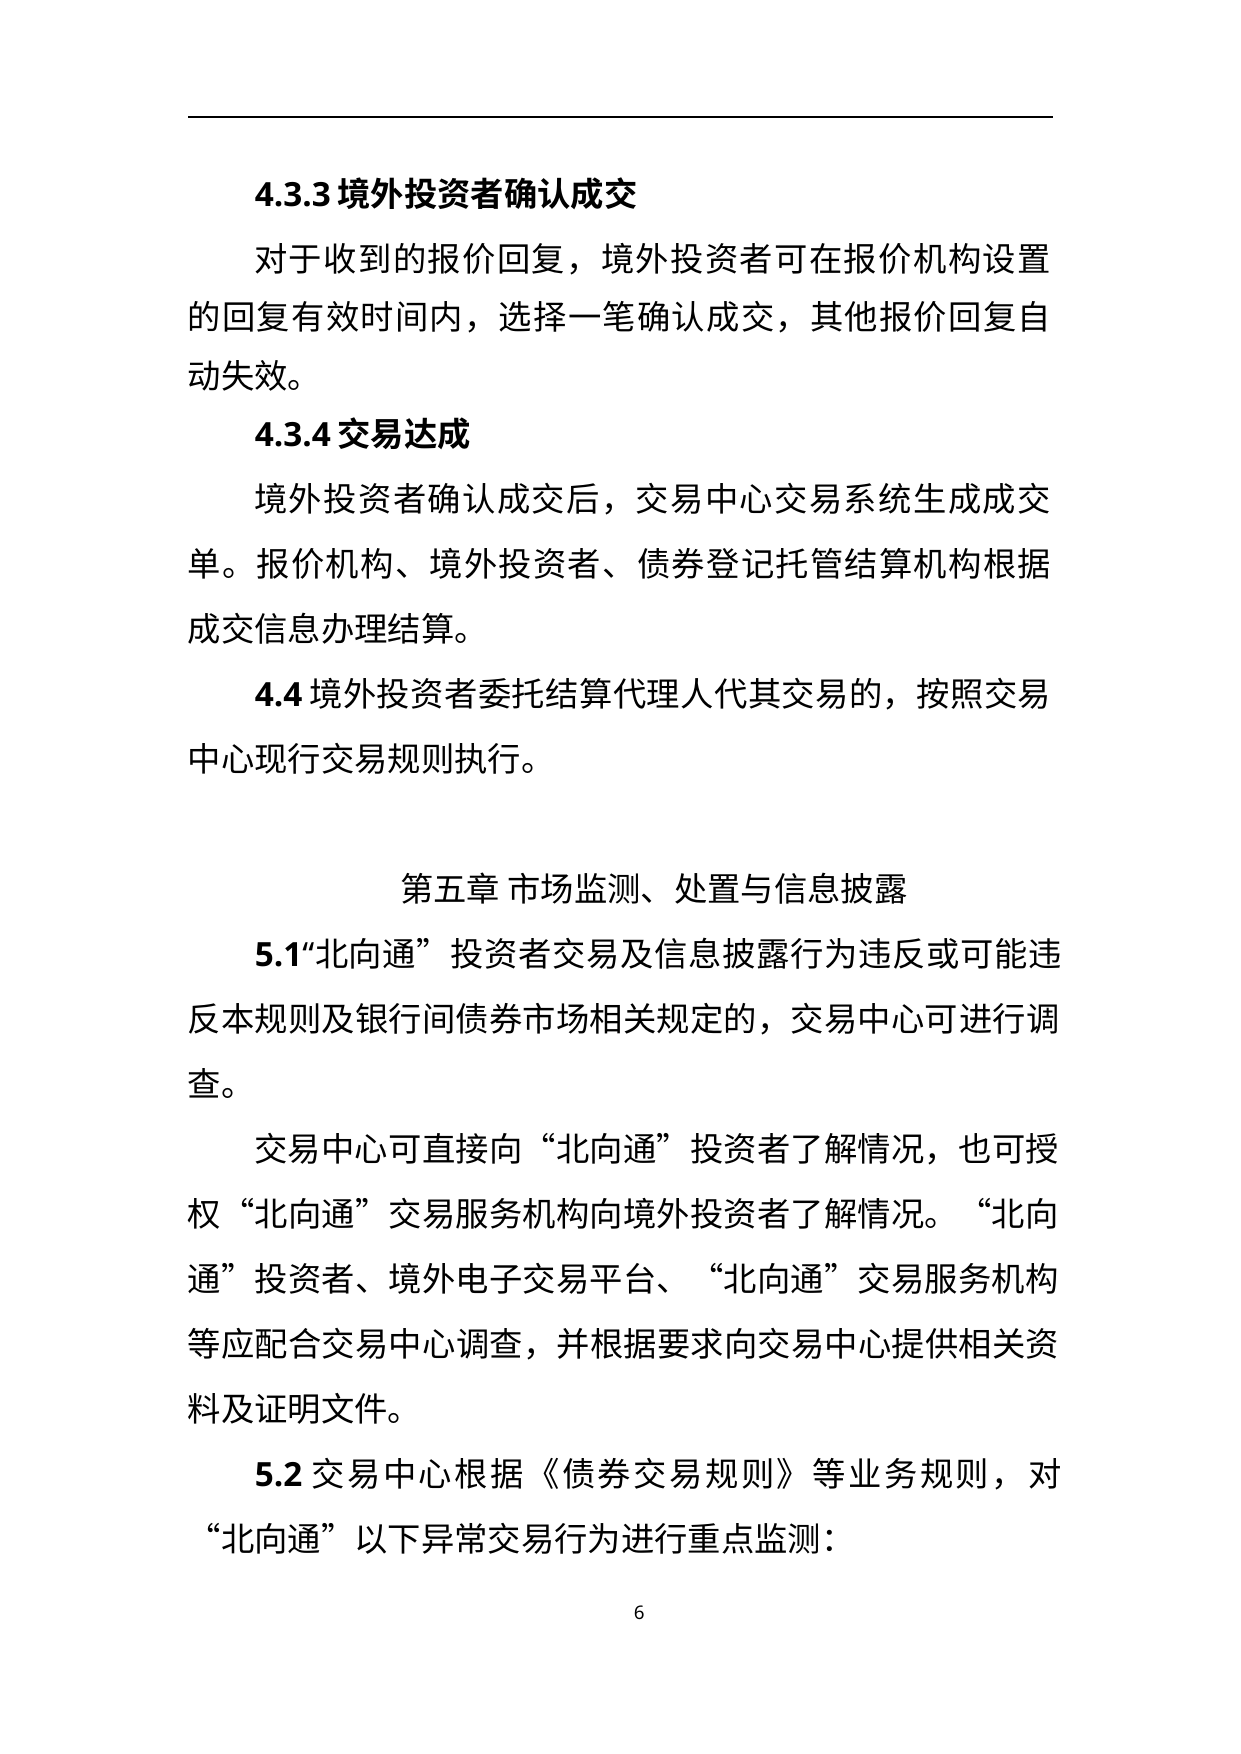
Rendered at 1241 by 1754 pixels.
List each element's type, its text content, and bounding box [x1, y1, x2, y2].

text 4.3.4交易达成 [187, 400, 1053, 465]
text 4.3.3境外投资者确认成交 [187, 160, 1053, 225]
text 境外投资者确认成交后，交易中心交易系统生成成交单。报价机构、境外投资者、债券登记托管结算机构根据成交信息办理结算。 [187, 465, 1053, 660]
text 对于收到的报价回复，境外投资者可在报价机构设置的回复有效时间内，选择一笔确认成交，其他报价回复自动失效。 [187, 225, 1053, 400]
text 5.2交易中心根据《债券交易规则》等业务规则，对“北向通”以下异常交易行为进行重点监测： [187, 1440, 1061, 1570]
text 4.4境外投资者委托结算代理人代其交易的，按照交易中心现行交易规则执行。 [187, 660, 1053, 790]
subtitle 第五章 市场监测、处置与信息披露 [187, 855, 1053, 920]
text 交易中心可直接向“北向通”投资者了解情况，也可授权“北向通”交易服务机构向境外投资者了解情况。“北向通”投资者、境外电子交易平台、“北向通”交易服务机构等应配合交易中心调查，并根据要求向交易中心提供相关资料及证明文件。 [187, 1115, 1061, 1440]
text 5.1“北向通”投资者交易及信息披露行为违反或可能违反本规则及银行间债券市场相关规定的，交易中心可进行调查。 [187, 920, 1061, 1115]
